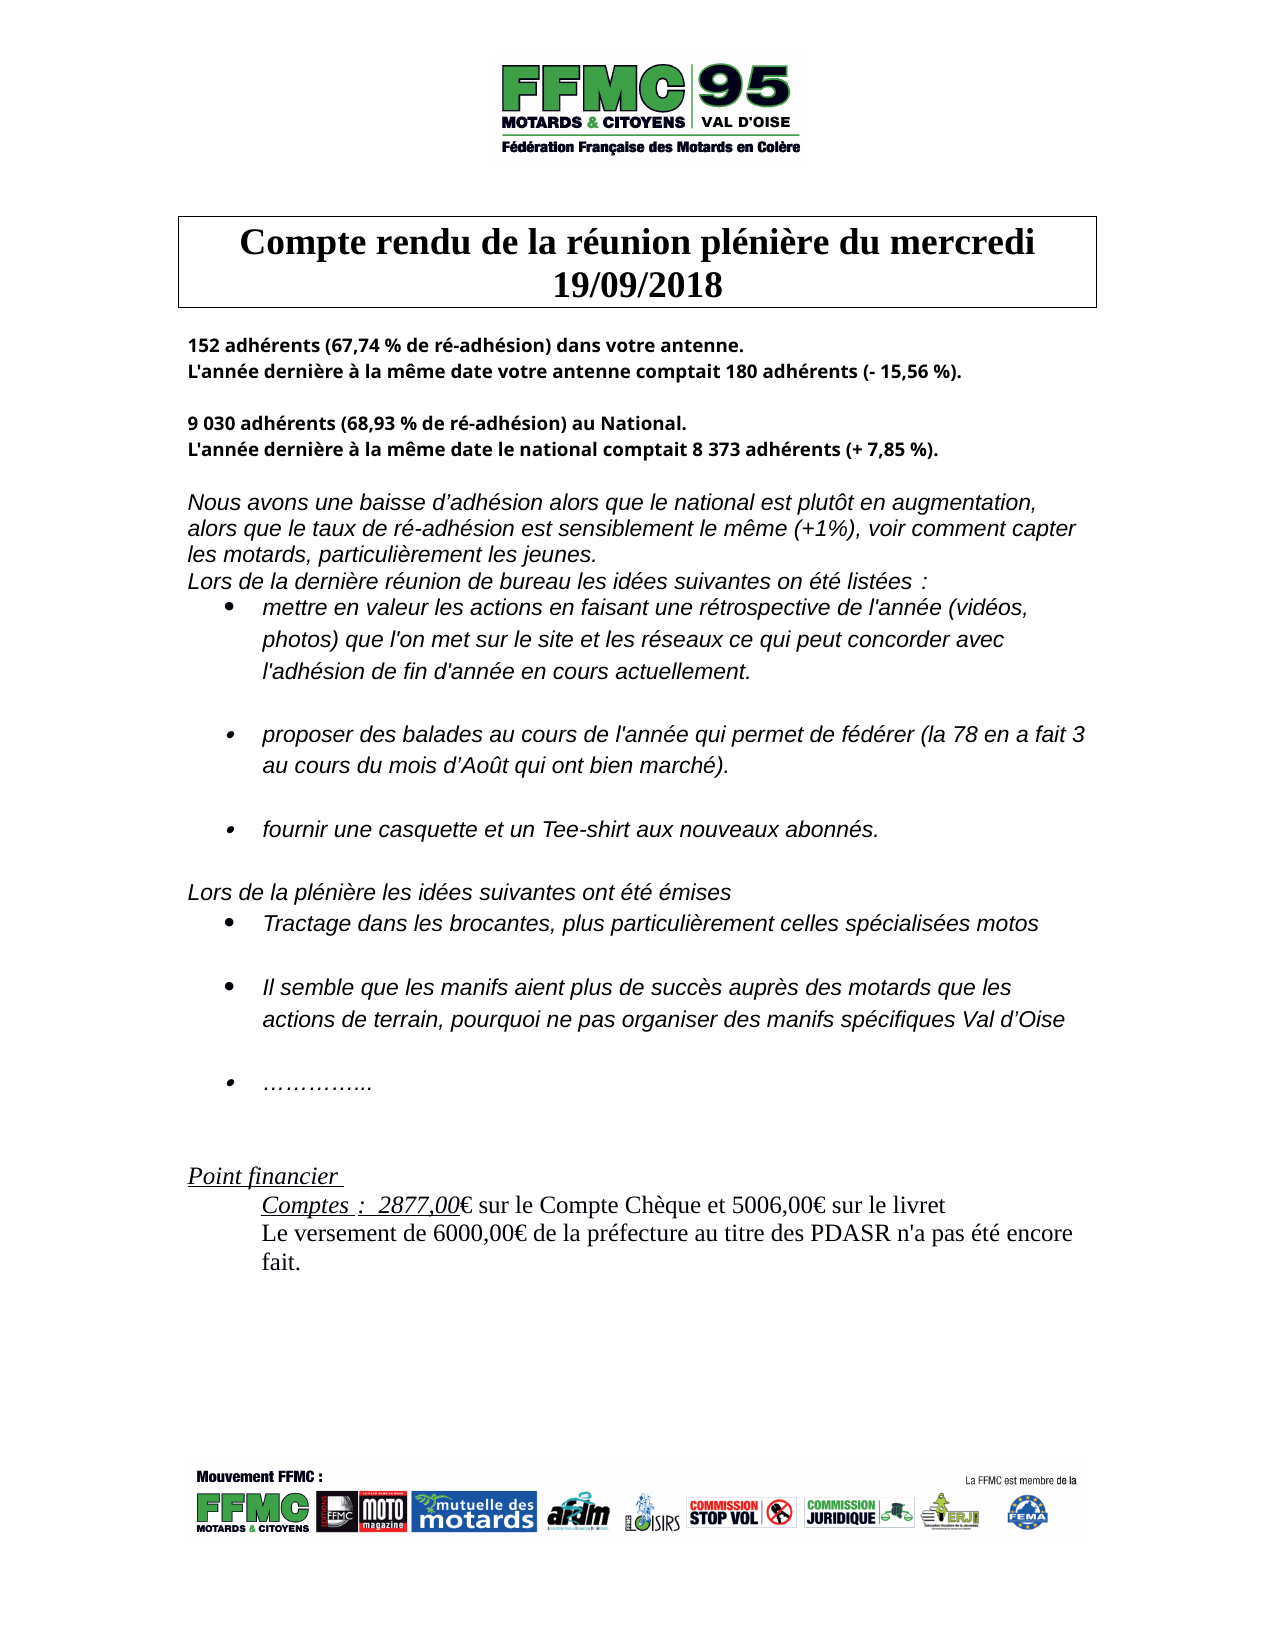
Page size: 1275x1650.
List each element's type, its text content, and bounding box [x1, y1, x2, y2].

picture [490, 52, 812, 167]
list mettre en valeur les actions en faisant une rétrospective de l'année (vidéos, photos) que l'on met sur le site et les réseaux ce qui peut concorder avec l'adhésion de fin d'année en cours actuellement. [225, 594, 1087, 684]
list proposer des balades au cours de l'année qui permet de fédérer (la 78 en a fait 3 au cours du mois d’Août qui ont bien marché). [225, 721, 1087, 779]
list Il semble que les manifs aient plus de succès auprès des motards que les actions de terrain, pourquoi ne pas organiser des manifs spécifiques Val d’Oise [225, 974, 1087, 1032]
text Lors de la plénière les idées suivantes ont été émises [187, 879, 1087, 905]
text Point financier [187, 1161, 1087, 1190]
text Le versement de 6000,00€ de la préfecture au titre des PDASR n'a pas été encore fait. [261, 1218, 1087, 1276]
text Lors de la dernière réunion de bureau les idées suivantes on été listées : [187, 568, 1087, 594]
subtitle Compte rendu de la réunion plénière du mercredi 19/09/2018 [179, 217, 1096, 307]
list Tractage dans les brocantes, plus particulièrement celles spécialisées motos [225, 910, 1087, 937]
text Comptes : 2877,00€ sur le Compte Chèque et 5006,00€ sur le livret [261, 1190, 1087, 1218]
picture [187, 1452, 1085, 1544]
list fournir une casquette et un Tee-shirt aux nouveaux abonnés. [225, 816, 1087, 842]
list …………... [225, 1069, 1087, 1096]
text Nous avons une baisse d’adhésion alors que le national est plutôt en augmentation, alors que le taux de ré-adhésion est sensiblement le même (+1%), voir comment capter les motards, particulièrement les jeunes. [187, 489, 1087, 568]
text 152 adhérents (67,74 % de ré-adhésion) dans votre antenne. L'année dernière à la même date votre antenne comptait 180 adhérents (- 15,56 %). 9 030 adhérents (68,93 % de ré-adhésion) au National. L'année dernière à la même date le national comptait 8 373 adhérents (+ 7,85 %). [187, 332, 1087, 462]
